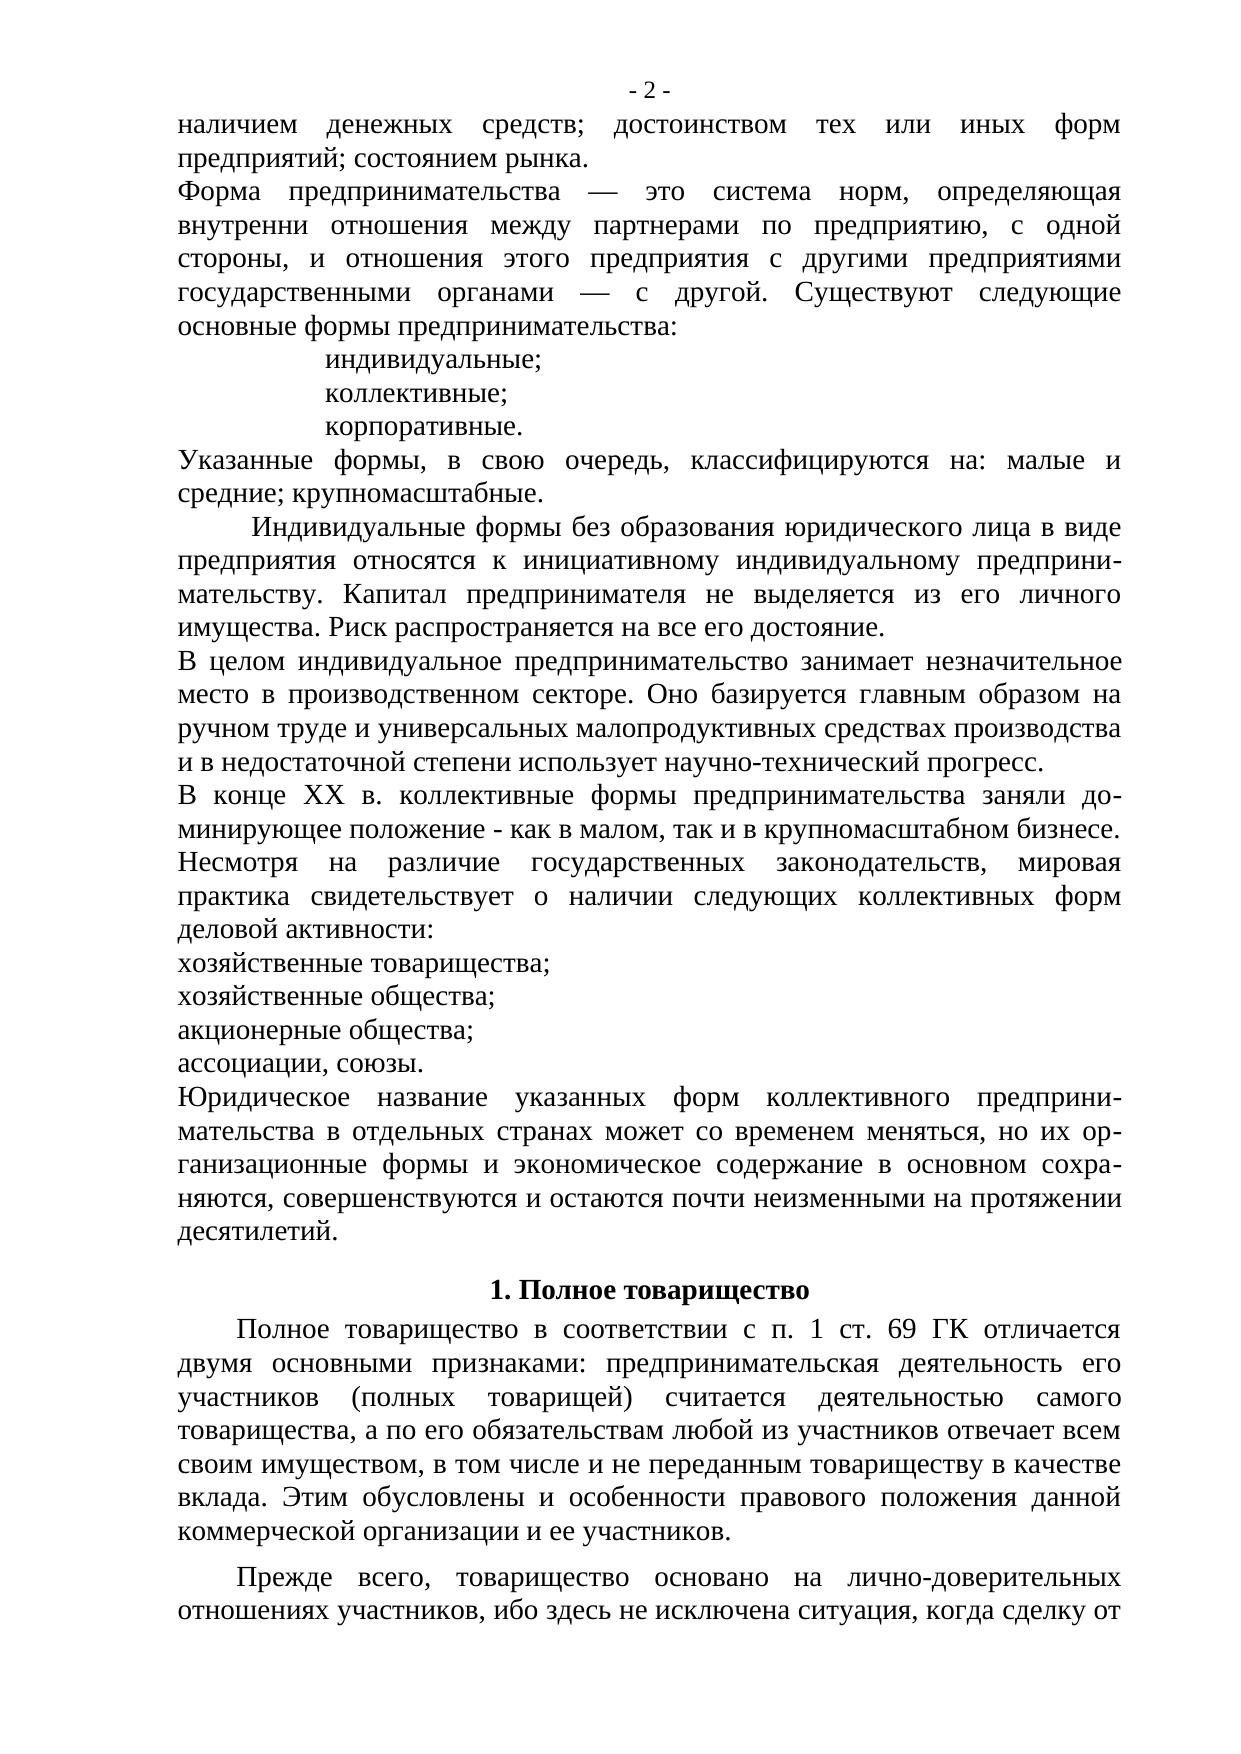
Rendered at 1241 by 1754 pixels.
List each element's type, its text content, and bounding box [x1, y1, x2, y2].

text коллективные; [251, 375, 1122, 408]
text акционерные общества; [177, 1012, 1122, 1046]
text корпоративные. [251, 408, 1122, 442]
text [177, 1559, 1122, 1626]
text В конце XX в. коллективные формы предпринимательства заняли доминирующее положение - как в малом, так и в крупномасштабном бизнесе. [177, 777, 1122, 844]
subtitle 1. Полное товарищество [177, 1272, 1122, 1305]
text Юридическое название указанных форм коллективного предпринимательства в отдельных странах может со временем меняться, но их организационные формы и экономическое содержание в основном сохраняются, совершенствуются и остаются почти неизменными на протяжении десятилетий. [177, 1079, 1122, 1247]
text Несмотря на различие государственных законодательств, мировая практика свидетельствует о наличии следующих коллективных форм деловой активности: [177, 844, 1122, 945]
text ассоциации, союзы. [177, 1046, 1122, 1079]
text хозяйственные товарищества; [177, 945, 1122, 978]
text хозяйственные общества; [177, 978, 1122, 1012]
text Индивидуальные формы без образования юридического лица в виде предприятия относятся к инициативному индивидуальному предпринимательству. Капитал предпринимателя не выделяется из его личного имущества. Риск распространяется на все его достояние. [177, 509, 1122, 643]
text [177, 106, 1122, 173]
text Полное товарищество в соответствии с п. 1 ст. 69 ГК отличается двумя основными признаками: предпринимательская деятельность его участников (полных товарищей) считается деятельностью самого товарищества, а по его обязательствам любой из участников отвечает всем своим имуществом, в том числе и не переданным товариществу в качестве вклада. Этим обусловлены и особенности правового положения данной коммерческой организации и ее участников. [177, 1312, 1122, 1546]
text индивидуальные; [251, 341, 1122, 375]
text Указанные формы, в свою очередь, классифицируются на: малые и средние; крупномасштабные. [177, 442, 1122, 509]
text В целом индивидуальное предпринимательство занимает незначительное место в производственном секторе. Оно базируется главным образом на ручном труде и универсальных малопродуктивных средствах производства и в недостаточной степени использует научно-технический прогресс. [177, 643, 1122, 777]
text Форма предпринимательства — это система норм, определяющая внутренни отношения между партнерами по предприятию, с одной стороны, и отношения этого предприятия с другими предприятиями государственными органами — с другой. Существуют следующие основные формы предпринимательства: [177, 173, 1122, 341]
